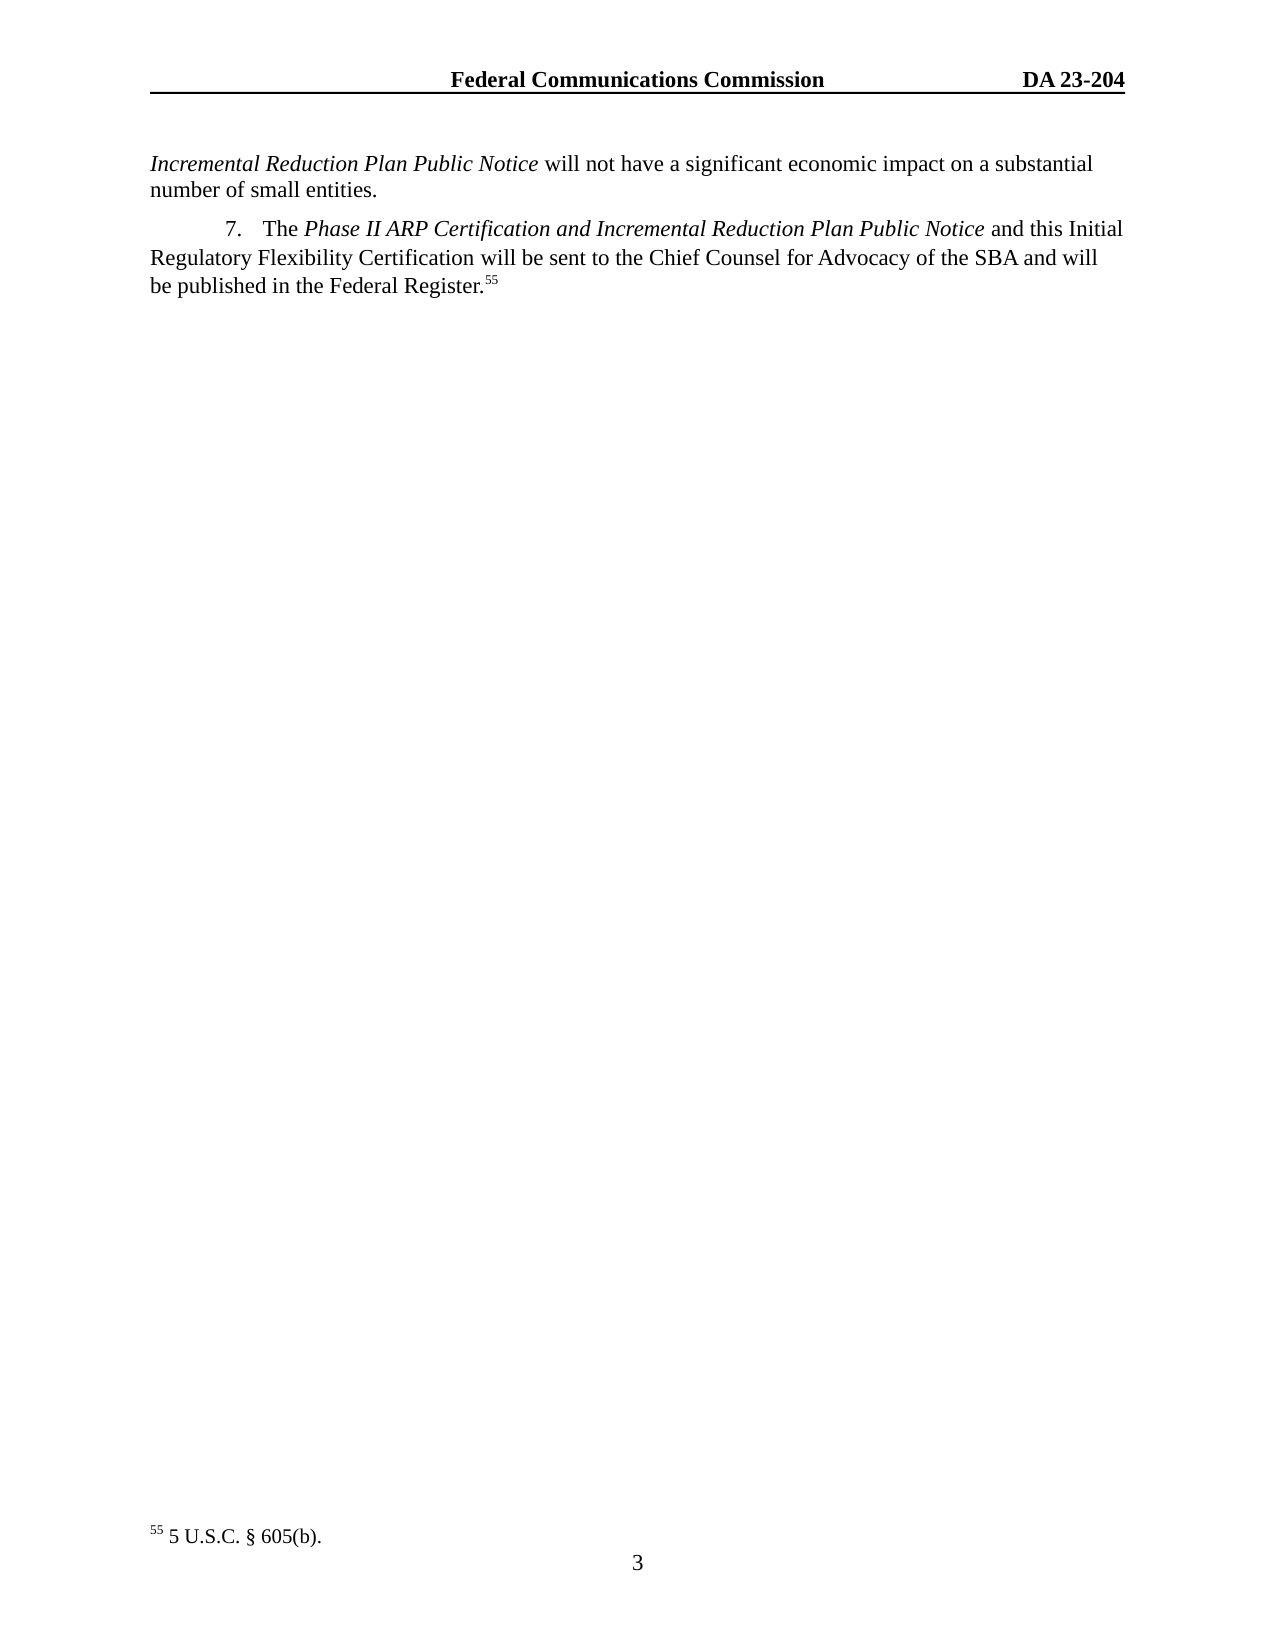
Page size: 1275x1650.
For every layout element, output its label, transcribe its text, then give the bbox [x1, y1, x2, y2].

list Accordingly, based on our application of the two statutorily-mandated criteria, we concluded that any rules subject to the Regulatory Flexibility Act that may be contained in the Phase II ARP Certification and Incremental Reduction Plan Public Notice will not have a significant economic impact on a substantial number of small entities. We therefore certify that the Phase II ARP Certification and Incremental Reduction Plan Public Notice will not have a significant economic impact on a substantial number of small entities. [150, 150, 1125, 203]
list The Phase II ARP Certification and Incremental Reduction Plan Public Notice and this Initial Regulatory Flexibility Certification will be sent to the Chief Counsel for Advocacy of the SBA and will be published in the Federal Register. [150, 215, 1125, 298]
